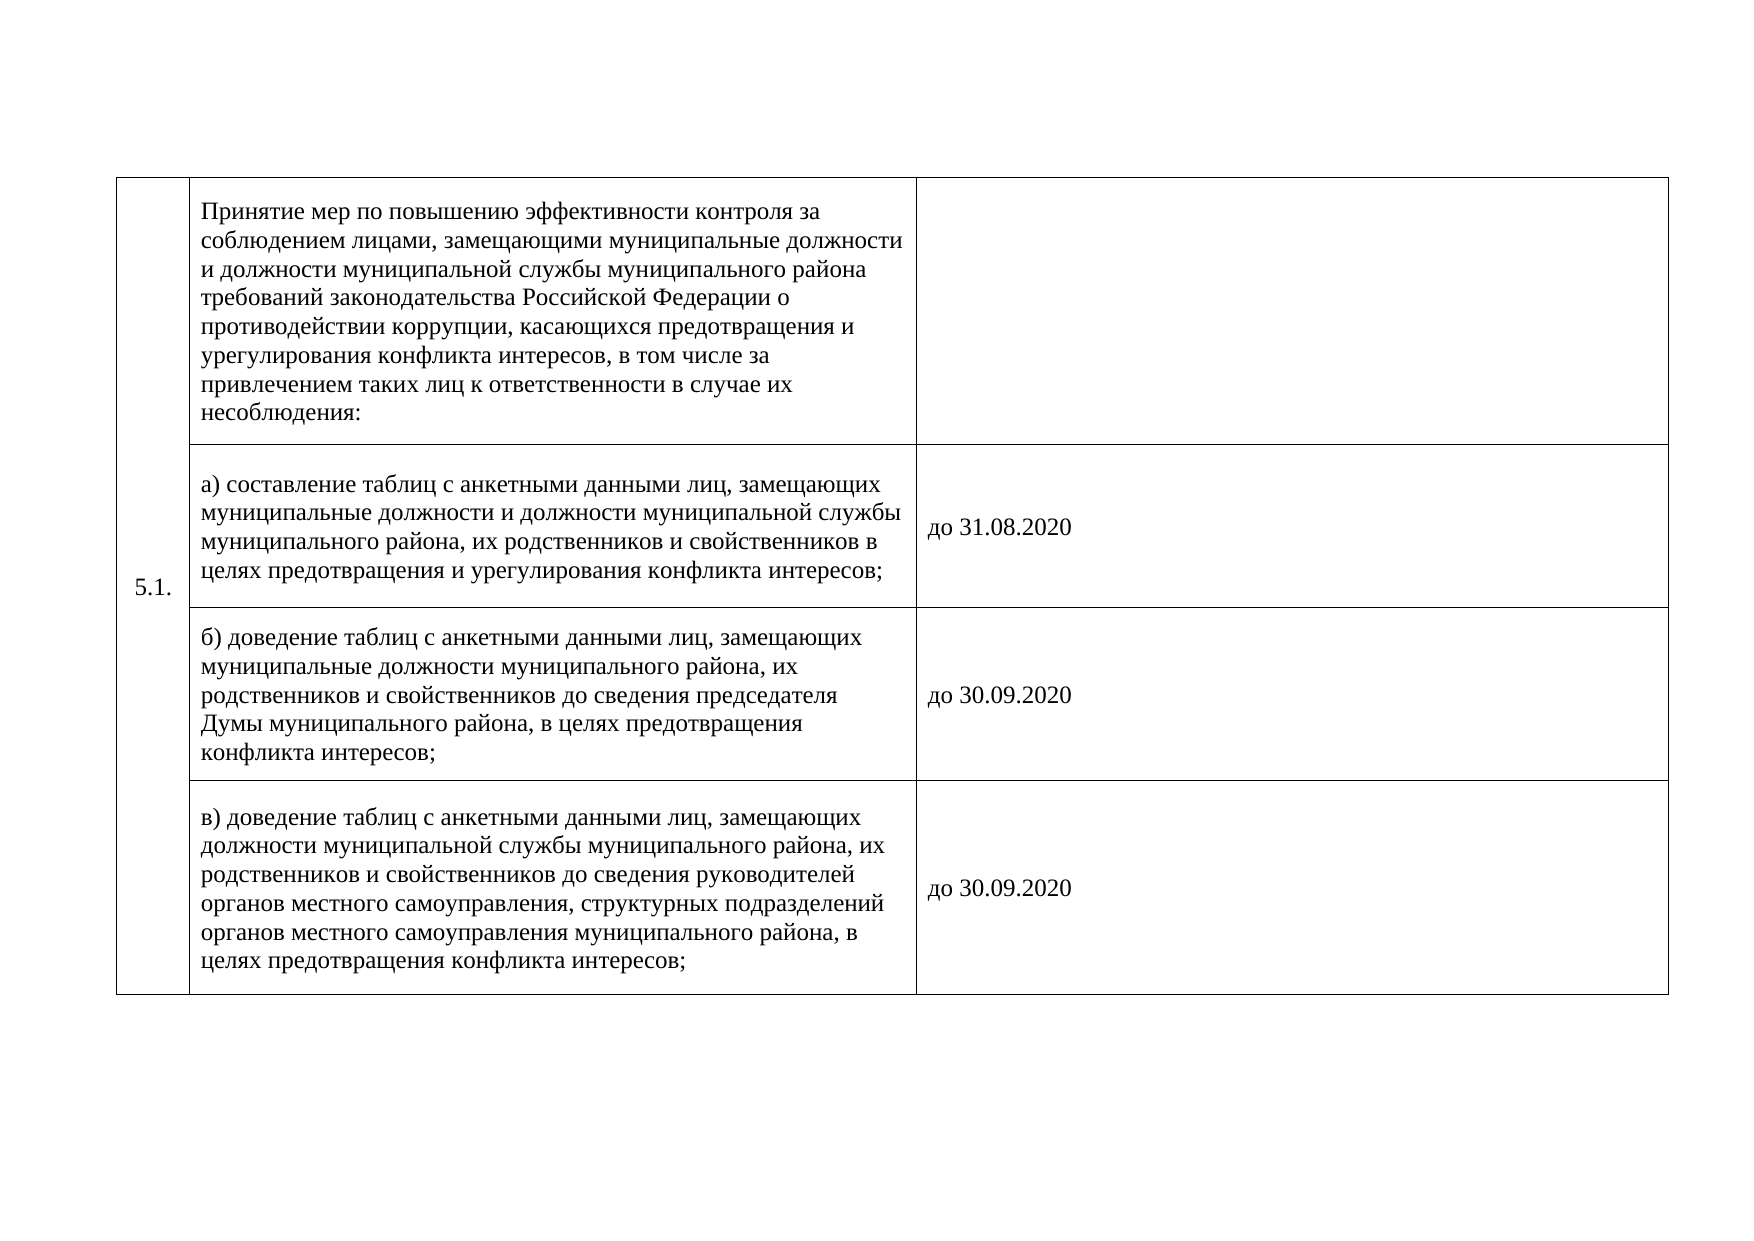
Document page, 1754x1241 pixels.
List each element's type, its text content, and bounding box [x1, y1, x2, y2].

table_cell до 30.09.2020 [917, 781, 1668, 994]
table_cell до 30.09.2020 [917, 608, 1668, 780]
table_cell 5.1. [117, 178, 189, 994]
table_cell в) доведение таблиц с анкетными данными лиц, замещающих должности муниципальной службы муниципального района, их родственников и свойственников до сведения руководителей органов местного самоуправления, структурных подразделений органов местного самоуправления муниципального района, в целях предотвращения конфликта интересов; [190, 781, 916, 994]
table_cell [917, 178, 1668, 444]
table_cell Принятие мер по повышению эффективности контроля за соблюдением лицами, замещающими муниципальные должности и должности муниципальной службы муниципального района требований законодательства Российской Федерации о противодействии коррупции, касающихся предотвращения и урегулирования конфликта интересов, в том числе за привлечением таких лиц к ответственности в случае их несоблюдения: [190, 178, 916, 444]
table_cell а) составление таблиц с анкетными данными лиц, замещающих муниципальные должности и должности муниципальной службы муниципального района, их родственников и свойственников в целях предотвращения и урегулирования конфликта интересов; [190, 445, 916, 607]
table_cell б) доведение таблиц с анкетными данными лиц, замещающих муниципальные должности муниципального района, их родственников и свойственников до сведения председателя Думы муниципального района, в целях предотвращения конфликта интересов; [190, 608, 916, 780]
table_cell до 31.08.2020 [917, 445, 1668, 607]
